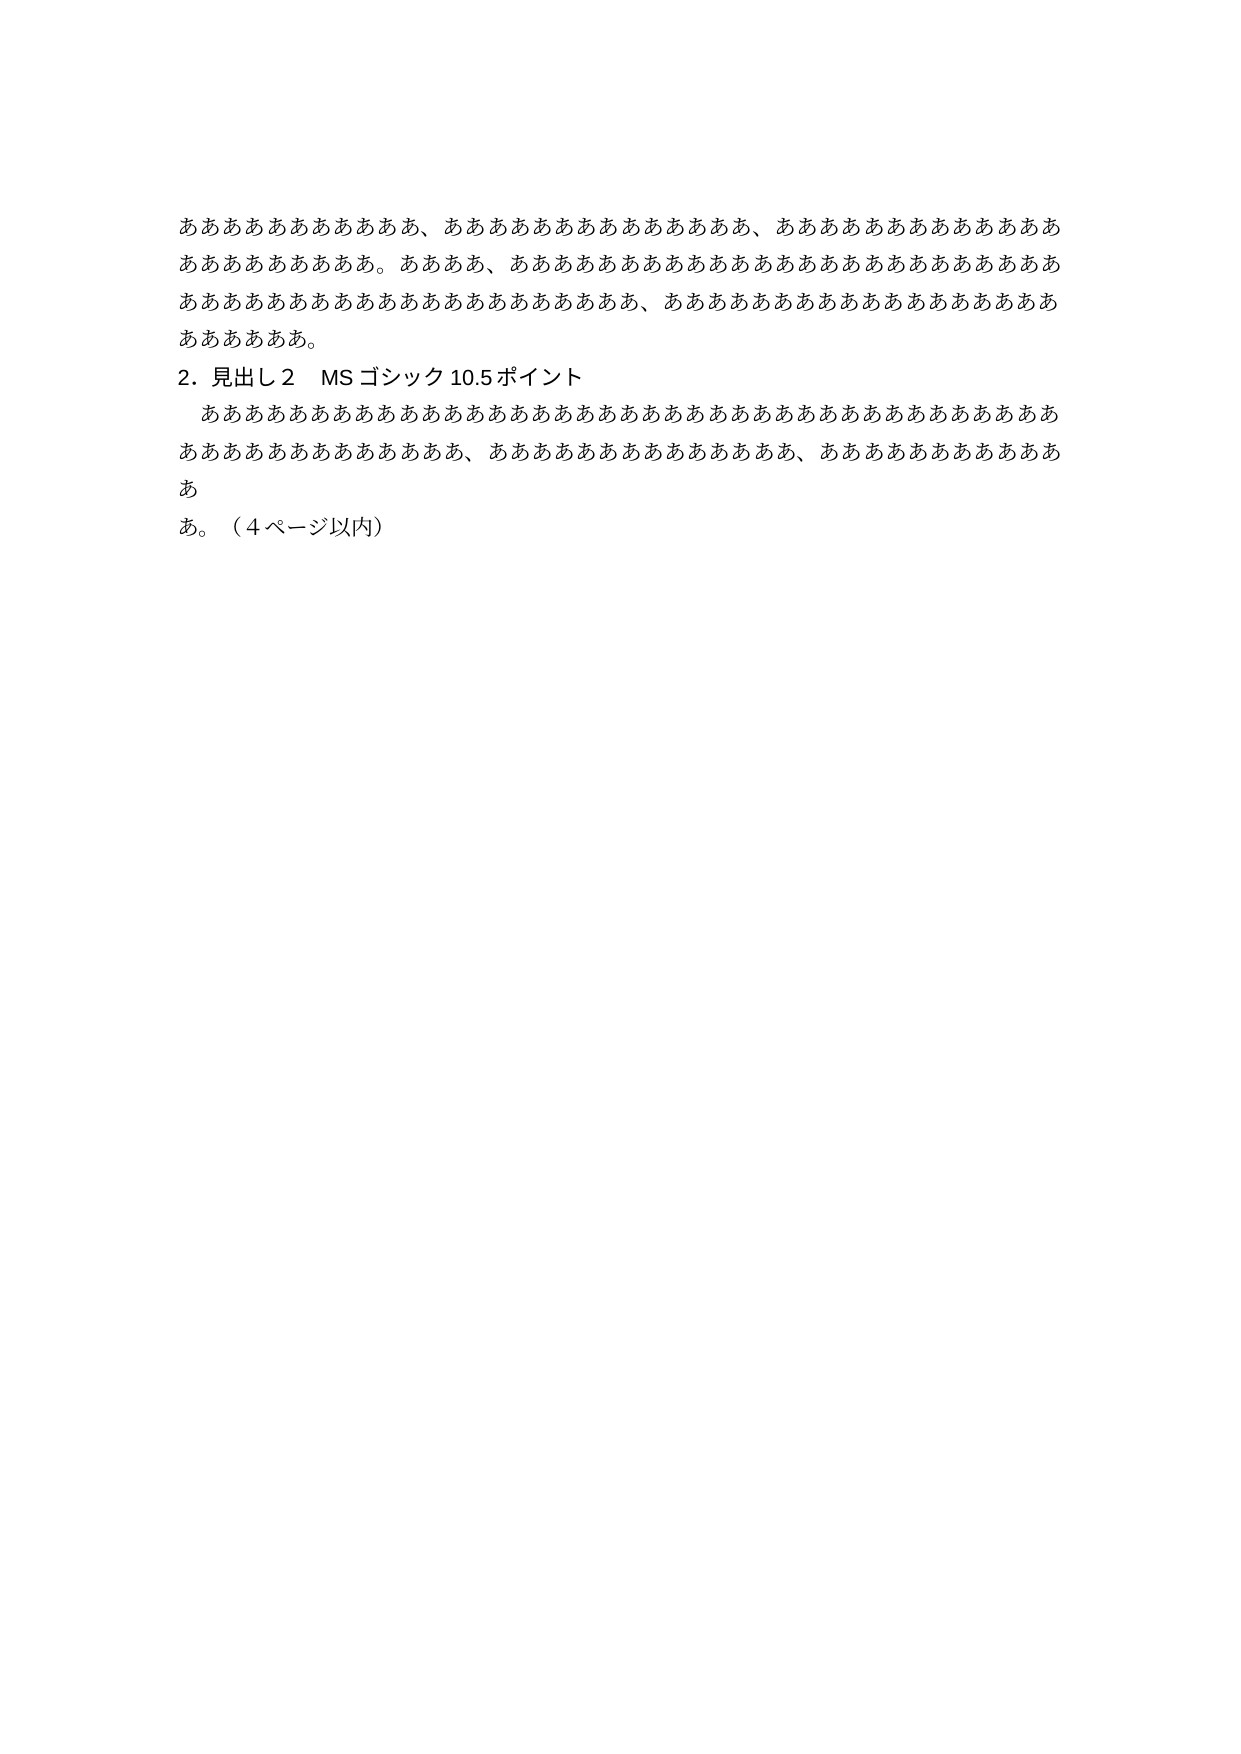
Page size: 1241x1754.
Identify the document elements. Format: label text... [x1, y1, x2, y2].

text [177, 207, 1063, 357]
text ああああああああああああああああああああああああああああああああああああああああああああああああああああ、ああああああああああああああ、ああああああああああああ [177, 394, 1063, 507]
text あ。（４ページ以内） [177, 507, 1063, 544]
text 2．見出し２ MSゴシック10.5ポイント [177, 357, 1063, 394]
